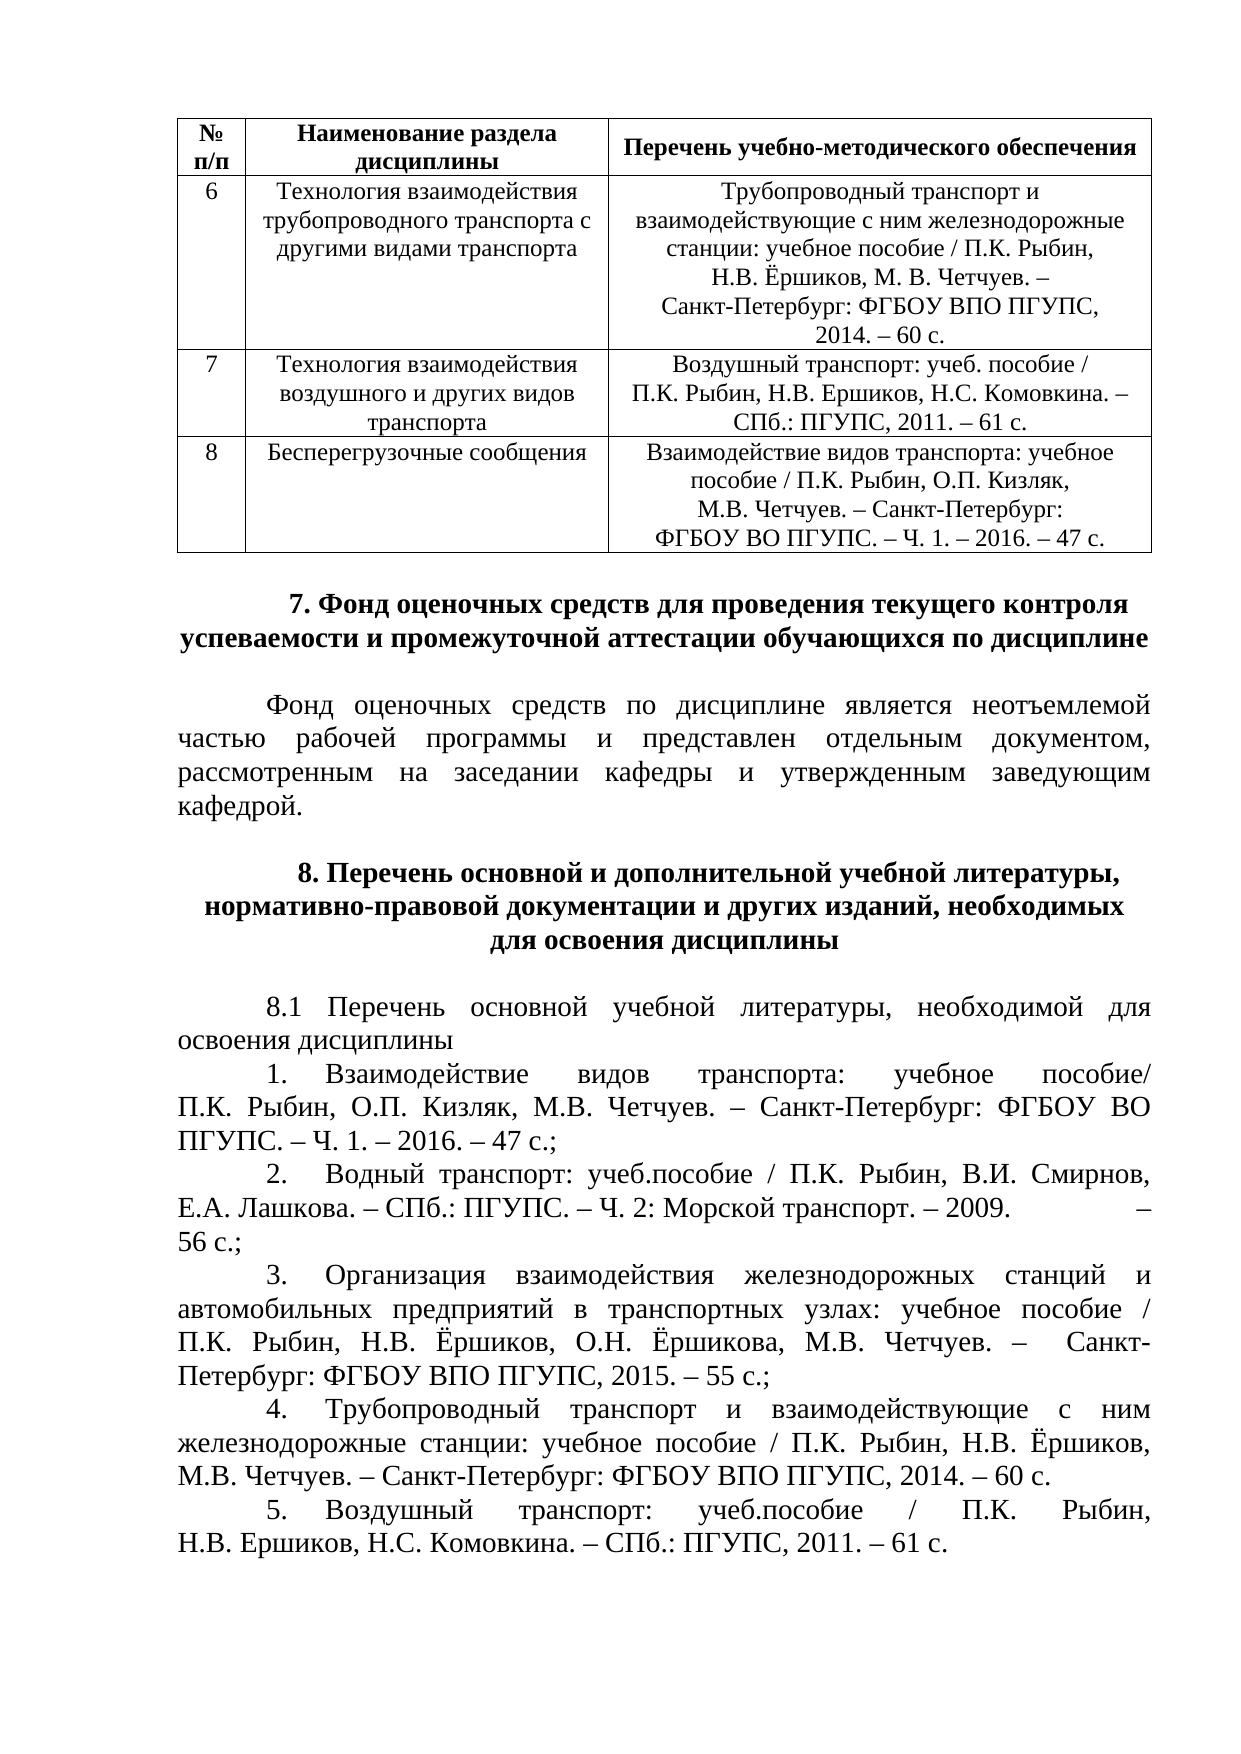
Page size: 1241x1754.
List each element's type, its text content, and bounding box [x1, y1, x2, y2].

list Организация взаимодействия железнодорожных станций и автомобильных предприятий в транспортных узлах: учебное пособие / П.К. Рыбин, Н.В. Ёршиков, О.Н. Ёршикова, М.В. Четчуев. – Санкт-Петербург: ФГБОУ ВПО ПГУПС, 2015. – 55 с.; [177, 1257, 1152, 1391]
table_cell Бесперегрузочные сообщения [246, 437, 608, 552]
table_cell 7 [178, 350, 245, 436]
table_cell Воздушный транспорт: учеб. пособие / П.К. Рыбин, Н.В. Ершиков, Н.С. Комовкина. – СПб.: ПГУПС, 2011. – 61 с. [609, 350, 1151, 436]
table_cell Технология взаимодействия трубопроводного транспорта с другими видами транспорта [246, 176, 608, 348]
text 8.1 Перечень основной учебной литературы, необходимой для освоения дисциплины [177, 989, 1152, 1056]
text 8. Перечень основной и дополнительной учебной литературы, нормативно-правовой документации и других изданий, необходимых для освоения дисциплины [177, 855, 1152, 955]
table_cell Технология взаимодействия воздушного и других видов транспорта [246, 350, 608, 436]
table_cell 6 [178, 176, 245, 348]
list Трубопроводный транспорт и взаимодействующие с ним железнодорожные станции: учебное пособие / П.К. Рыбин, Н.В. Ёршиков, М.В. Четчуев. – Санкт-Петербург: ФГБОУ ВПО ПГУПС, 2014. – 60 с. [177, 1391, 1152, 1492]
text Фонд оценочных средств по дисциплине является неотъемлемой частью рабочей программы и представлен отдельным документом, рассмотренным на заседании кафедры и утвержденным заведующим кафедрой. [177, 687, 1152, 821]
table_cell Взаимодействие видов транспорта: учебное пособие / П.К. Рыбин, О.П. Кизляк, М.В. Четчуев. – Санкт-Петербург: ФГБОУ ВО ПГУПС. – Ч. 1. – 2016. – 47 с. [609, 437, 1151, 552]
table_header № п/п [178, 119, 245, 175]
table_header Перечень учебно-методического обеспечения [609, 119, 1151, 175]
list Взаимодействие видов транспорта: учебное пособие/ П.К. Рыбин, О.П. Кизляк, М.В. Четчуев. – Санкт-Петербург: ФГБОУ ВО ПГУПС. – Ч. 1. – 2016. – 47 с.; [177, 1056, 1152, 1157]
list Воздушный транспорт: учеб.пособие / П.К. Рыбин, Н.В. Ершиков, Н.С. Комовкина. – СПб.: ПГУПС, 2011. – 61 с. [177, 1492, 1152, 1559]
table_header Наименование раздела дисциплины [246, 119, 608, 175]
table_cell 8 [178, 437, 245, 552]
text 7. Фонд оценочных средств для проведения текущего контроля успеваемости и промежуточной аттестации обучающихся по дисциплине [177, 586, 1152, 653]
table_cell Трубопроводный транспорт и взаимодействующие с ним железнодорожные станции: учебное пособие / П.К. Рыбин, Н.В. Ёршиков, М. В. Четчуев. – Санкт-Петербург: ФГБОУ ВПО ПГУПС, 2014. – 60 с. [609, 176, 1151, 348]
list Водный транспорт: учеб.пособие / П.К. Рыбин, В.И. Смирнов, Е.А. Лашкова. – СПб.: ПГУПС. – Ч. 2: Морской транспорт. – 2009. – 56 с.; [177, 1157, 1152, 1257]
